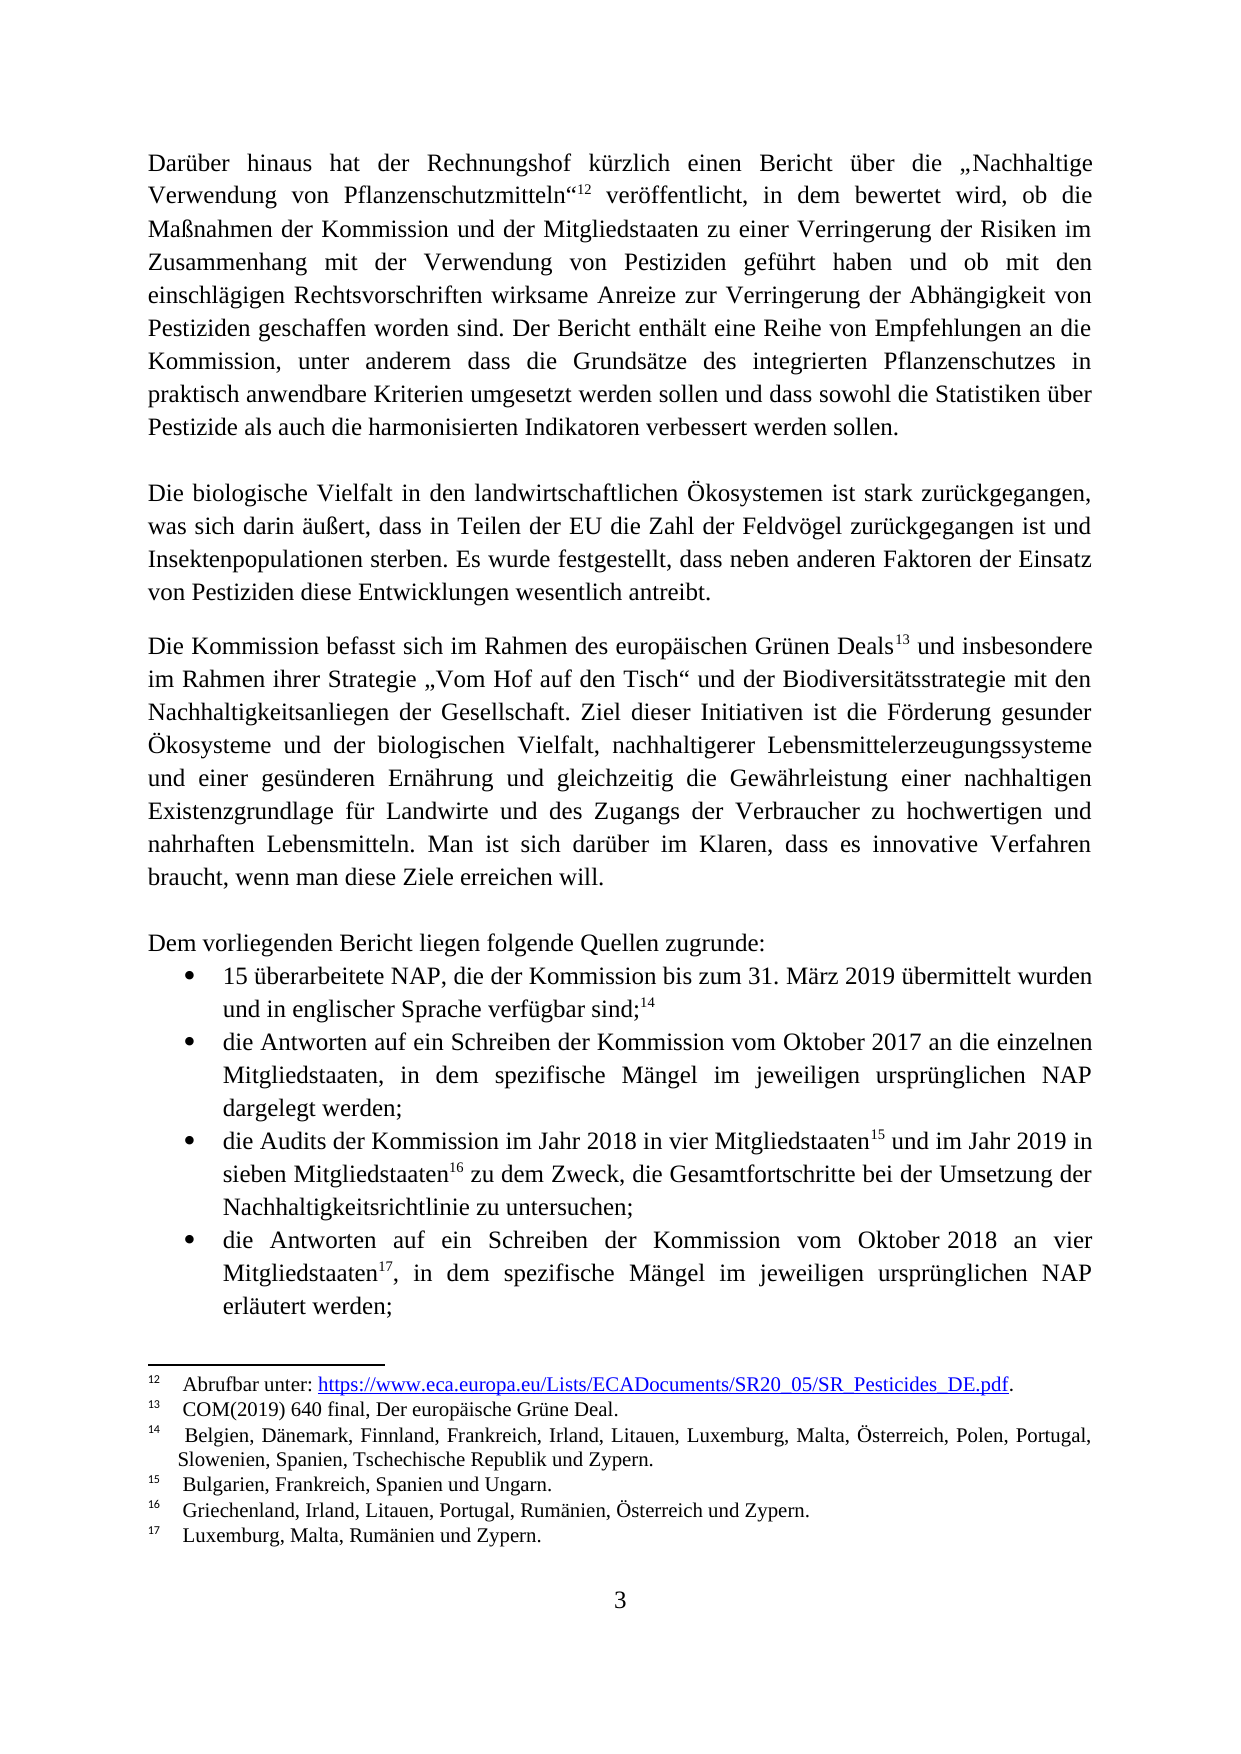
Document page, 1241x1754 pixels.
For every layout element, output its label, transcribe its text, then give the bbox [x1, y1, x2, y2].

text Dem vorliegenden Bericht liegen folgende Quellen zugrunde: [148, 928, 1093, 957]
list 15 überarbeitete NAP, die der Kommission bis zum 31. März 2019 übermittelt wurden und in englischer Sprache verfügbar sind; [185, 961, 1093, 1023]
text Die Kommission befasst sich im Rahmen des europäischen Grünen Deals und insbesondere im Rahmen ihrer Strategie „Vom Hof auf den Tisch“ und der Biodiversitätsstrategie mit den Nachhaltigkeitsanliegen der Gesellschaft. Ziel dieser Initiativen ist die Förderung gesunder Ökosysteme und der biologischen Vielfalt, nachhaltigerer Lebensmittelerzeugungssysteme und einer gesünderen Ernährung und gleichzeitig die Gewährleistung einer nachhaltigen Existenzgrundlage für Landwirte und des Zugangs der Verbraucher zu hochwertigen und nahrhaften Lebensmitteln. Man ist sich darüber im Klaren, dass es innovative Verfahren braucht, wenn man diese Ziele erreichen will. [148, 631, 1093, 891]
list die Audits der Kommission im Jahr 2018 in vier Mitgliedstaaten und im Jahr 2019 in sieben Mitgliedstaaten zu dem Zweck, die Gesamtfortschritte bei der Umsetzung der Nachhaltigkeitsrichtlinie zu untersuchen; [185, 1126, 1093, 1221]
list die Antworten auf ein Schreiben der Kommission vom Oktober 2018 an vier Mitgliedstaaten, in dem spezifische Mängel im jeweiligen ursprünglichen NAP erläutert werden; [185, 1225, 1093, 1320]
text Darüber hinaus hat der Rechnungshof kürzlich einen Bericht über die „Nachhaltige Verwendung von Pflanzenschutzmitteln“ veröffentlicht, in dem bewertet wird, ob die Maßnahmen der Kommission und der Mitgliedstaaten zu einer Verringerung der Risiken im Zusammenhang mit der Verwendung von Pestiziden geführt haben und ob mit den einschlägigen Rechtsvorschriften wirksame Anreize zur Verringerung der Abhängigkeit von Pestiziden geschaffen worden sind. Der Bericht enthält eine Reihe von Empfehlungen an die Kommission, unter anderem dass die Grundsätze des integrierten Pflanzenschutzes in praktisch anwendbare Kriterien umgesetzt werden sollen und dass sowohl die Statistiken über Pestizide als auch die harmonisierten Indikatoren verbessert werden sollen. [148, 148, 1093, 441]
list die Antworten auf ein Schreiben der Kommission vom Oktober 2017 an die einzelnen Mitgliedstaaten, in dem spezifische Mängel im jeweiligen ursprünglichen NAP dargelegt werden; [185, 1027, 1093, 1122]
text Die biologische Vielfalt in den landwirtschaftlichen Ökosystemen ist stark zurückgegangen, was sich darin äußert, dass in Teilen der EU die Zahl der Feldvögel zurückgegangen ist und Insektenpopulationen sterben. Es wurde festgestellt, dass neben anderen Faktoren der Einsatz von Pestiziden diese Entwicklungen wesentlich antreibt. [148, 478, 1093, 606]
